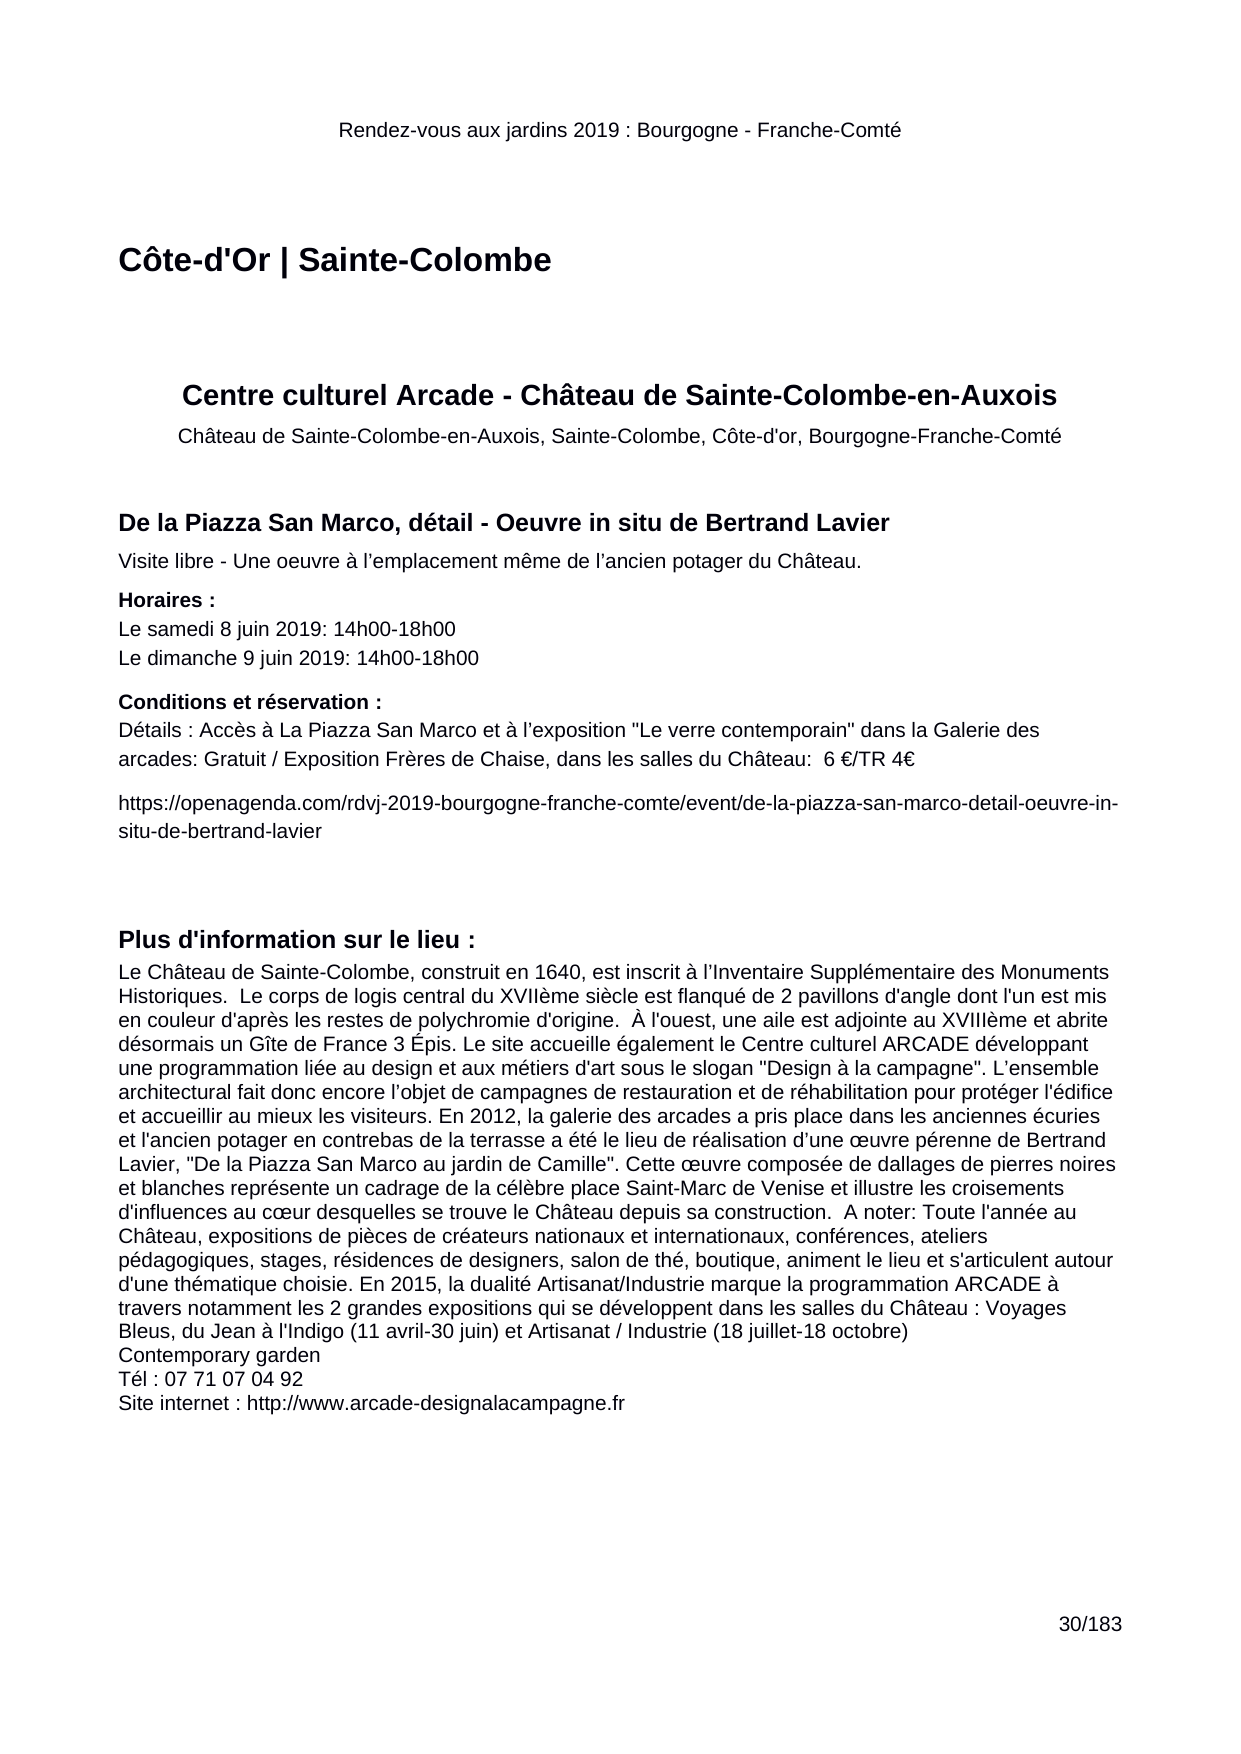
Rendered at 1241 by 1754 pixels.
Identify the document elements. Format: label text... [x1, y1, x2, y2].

text Le Château de Sainte-Colombe, construit en 1640, est inscrit à l’Inventaire Supplémentaire des Monuments Historiques. Le corps de logis central du XVIIème siècle est flanqué de 2 pavillons d'angle dont l'un est mis en couleur d'après les restes de polychromie d'origine. À l'ouest, une aile est adjointe au XVIIIème et abrite désormais un Gîte de France 3 Épis. Le site accueille également le Centre culturel ARCADE développant une programmation liée au design et aux métiers d'art sous le slogan "Design à la campagne". L’ensemble architectural fait donc encore l’objet de campagnes de restauration et de réhabilitation pour protéger l'édifice et accueillir au mieux les visiteurs. En 2012, la galerie des arcades a pris place dans les anciennes écuries et l'ancien potager en contrebas de la terrasse a été le lieu de réalisation d’une œuvre pérenne de Bertrand Lavier, "De la Piazza San Marco au jardin de Camille". Cette œuvre composée de dallages de pierres noires et blanches représente un cadrage de la célèbre place Saint-Marc de Venise et illustre les croisements d'influences au cœur desquelles se trouve le Château depuis sa construction. A noter: Toute l'année au Château, expositions de pièces de créateurs nationaux et internationaux, conférences, ateliers pédagogiques, stages, résidences de designers, salon de thé, boutique, animent le lieu et s'articulent autour d'une thématique choisie. En 2015, la dualité Artisanat/Industrie marque la programmation ARCADE à travers notamment les 2 grandes expositions qui se développent dans les salles du Château : Voyages Bleus, du Jean à l'Indigo (11 avril-30 juin) et Artisanat / Industrie (18 juillet-18 octobre) [118, 960, 1122, 1343]
text Site internet : http://www.arcade-designalacampagne.fr [118, 1391, 1122, 1415]
subtitle Côte-d'Or | Sainte-Colombe [118, 240, 1122, 279]
text Château de Sainte-Colombe-en-Auxois, Sainte-Colombe, Côte-d'or, Bourgogne-Franche-Comté [118, 424, 1122, 448]
text Tél : 07 71 07 04 92 [118, 1367, 1122, 1391]
subtitle De la Piazza San Marco, détail - Oeuvre in situ de Bertrand Lavier [118, 508, 1122, 537]
text https://openagenda.com/rdvj-2019-bourgogne-franche-comte/event/de-la-piazza-san-marco-detail-oeuvre-in-situ-de-bertrand-lavier [118, 790, 1122, 843]
text Visite libre - Une oeuvre à l’emplacement même de l’ancien potager du Château. [118, 549, 1122, 573]
text Le dimanche 9 juin 2019: 14h00-18h00 [118, 646, 1122, 670]
text Contemporary garden [118, 1343, 1122, 1367]
text Le samedi 8 juin 2019: 14h00-18h00 [118, 617, 1122, 641]
text Détails : Accès à La Piazza San Marco et à l’exposition "Le verre contemporain" dans la Galerie des arcades: Gratuit / Exposition Frères de Chaise, dans les salles du Château: 6 €/TR 4€ [118, 718, 1122, 771]
title Plus d'information sur le lieu : [118, 925, 1122, 954]
title Horaires : [118, 588, 1122, 612]
subtitle Centre culturel Arcade - Château de Sainte-Colombe-en-Auxois [118, 378, 1122, 411]
title Conditions et réservation : [118, 689, 1122, 713]
